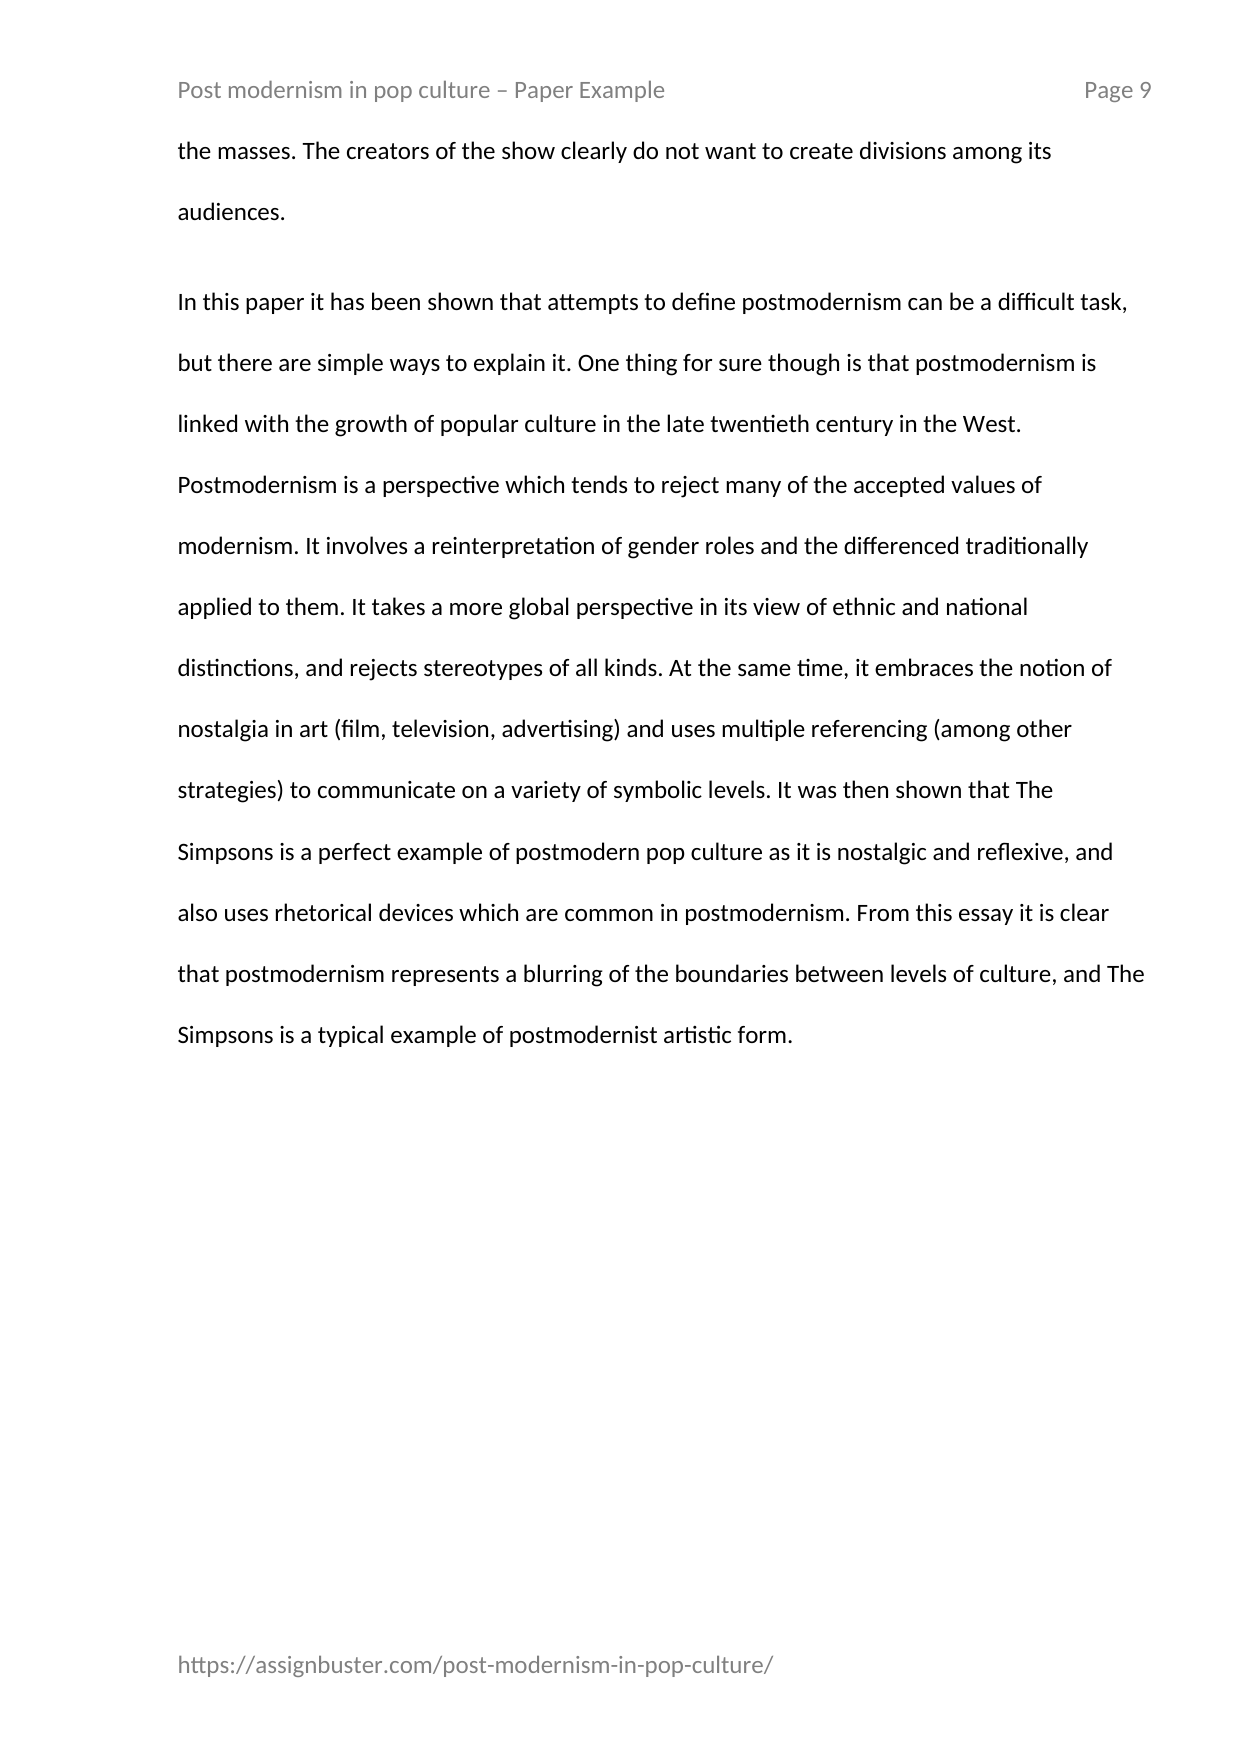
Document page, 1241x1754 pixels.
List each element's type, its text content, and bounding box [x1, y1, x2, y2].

text In this paper it has been shown that attempts to define postmodernism can be a difficult task, but there are simple ways to explain it. One thing for sure though is that postmodernism is linked with the growth of popular culture in the late twentieth century in the West. Postmodernism is a perspective which tends to reject many of the accepted values of modernism. It involves a reinterpretation of gender roles and the differenced traditionally applied to them. It takes a more global perspective in its view of ethnic and national distinctions, and rejects stereotypes of all kinds. At the same time, it embraces the notion of nostalgia in art (film, television, advertising) and uses multiple referencing (among other strategies) to communicate on a variety of symbolic levels. It was then shown that The Simpsons is a perfect example of postmodern pop culture as it is nostalgic and reflexive, and also uses rhetorical devices which are common in postmodernism. From this essay it is clear that postmodernism represents a blurring of the boundaries between levels of culture, and The Simpsons is a typical example of postmodernist artistic form. [177, 286, 1152, 1049]
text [177, 135, 1152, 226]
